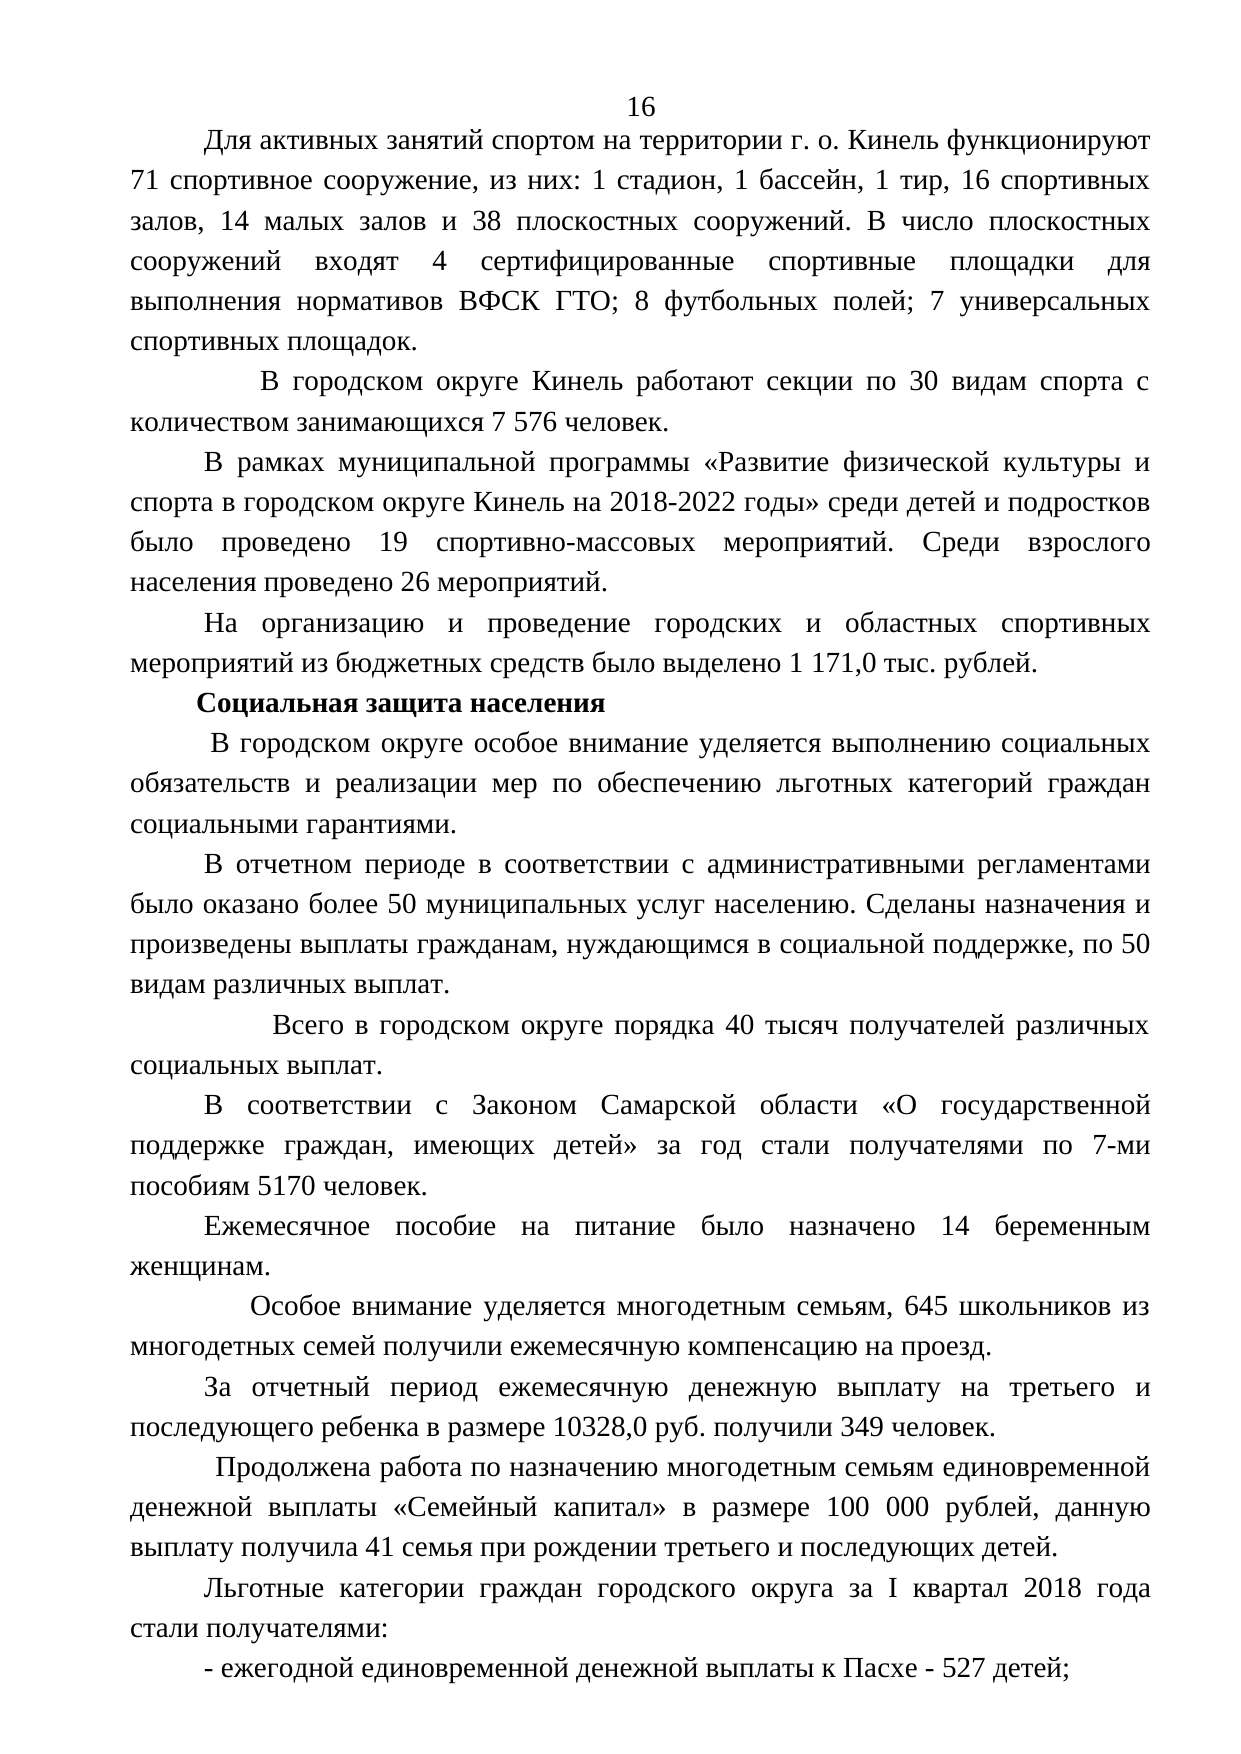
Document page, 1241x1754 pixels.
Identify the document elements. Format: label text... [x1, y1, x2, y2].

text Льготные категории граждан городского округа за I квартал 2018 года стали получателями: [130, 1570, 1152, 1643]
text Всего в городском округе порядка 40 тысяч получателей различных социальных выплат. [56, 1007, 1152, 1081]
text Для активных занятий спортом на территории г. о. Кинель функционируют 71 спортивное сооружение, из них: 1 стадион, 1 бассейн, 1 тир, 16 спортивных залов, 14 малых залов и 38 плоскостных сооружений. В число плоскостных сооружений входят 4 сертифицированные спортивные площадки для выполнения нормативов ВФСК ГТО; 8 футбольных полей; 7 универсальных спортивных площадок. [130, 122, 1152, 357]
text В соответствии с Законом Самарской области «О государственной поддержке граждан, имеющих детей» за год стали получателями по 7-ми пособиям 5170 человек. [56, 1087, 1152, 1201]
text На организацию и проведение городских и областных спортивных мероприятий из бюджетных средств было выделено 1 171,0 тыс. рублей. [130, 605, 1152, 678]
text Особое внимание уделяется многодетным семьям, 645 школьников из многодетных семей получили ежемесячную компенсацию на проезд. [130, 1288, 1152, 1362]
text В городском округе особое внимание уделяется выполнению социальных обязательств и реализации мер по обеспечению льготных категорий граждан социальными гарантиями. [130, 725, 1152, 839]
text За отчетный период ежемесячную денежную выплату на третьего и последующего ребенка в размере 10328,0 руб. получили 349 человек. [130, 1369, 1152, 1442]
text Ежемесячное пособие на питание было назначено 14 беременным женщинам. [130, 1208, 1152, 1282]
text В рамках муниципальной программы «Развитие физической культуры и спорта в городском округе Кинель на 2018-2022 годы» среди детей и подростков было проведено 19 спортивно-массовых мероприятий. Среди взрослого населения проведено 26 мероприятий. [130, 444, 1152, 598]
text В отчетном периоде в соответствии с административными регламентами было оказано более 50 муниципальных услуг населению. Сделаны назначения и произведены выплаты гражданам, нуждающимся в социальной поддержке, по 50 видам различных выплат. [130, 846, 1152, 1000]
text - ежегодной единовременной денежной выплаты к Пасхе - 527 детей; [130, 1650, 1152, 1684]
text В городском округе Кинель работают секции по 30 видам спорта с количеством занимающихся 7 576 человек. [130, 363, 1152, 437]
text Социальная защита населения [130, 685, 1152, 719]
text Продолжена работа по назначению многодетным семьям единовременной денежной выплаты «Семейный капитал» в размере 100 000 рублей, данную выплату получила 41 семья при рождении третьего и последующих детей. [130, 1449, 1152, 1563]
